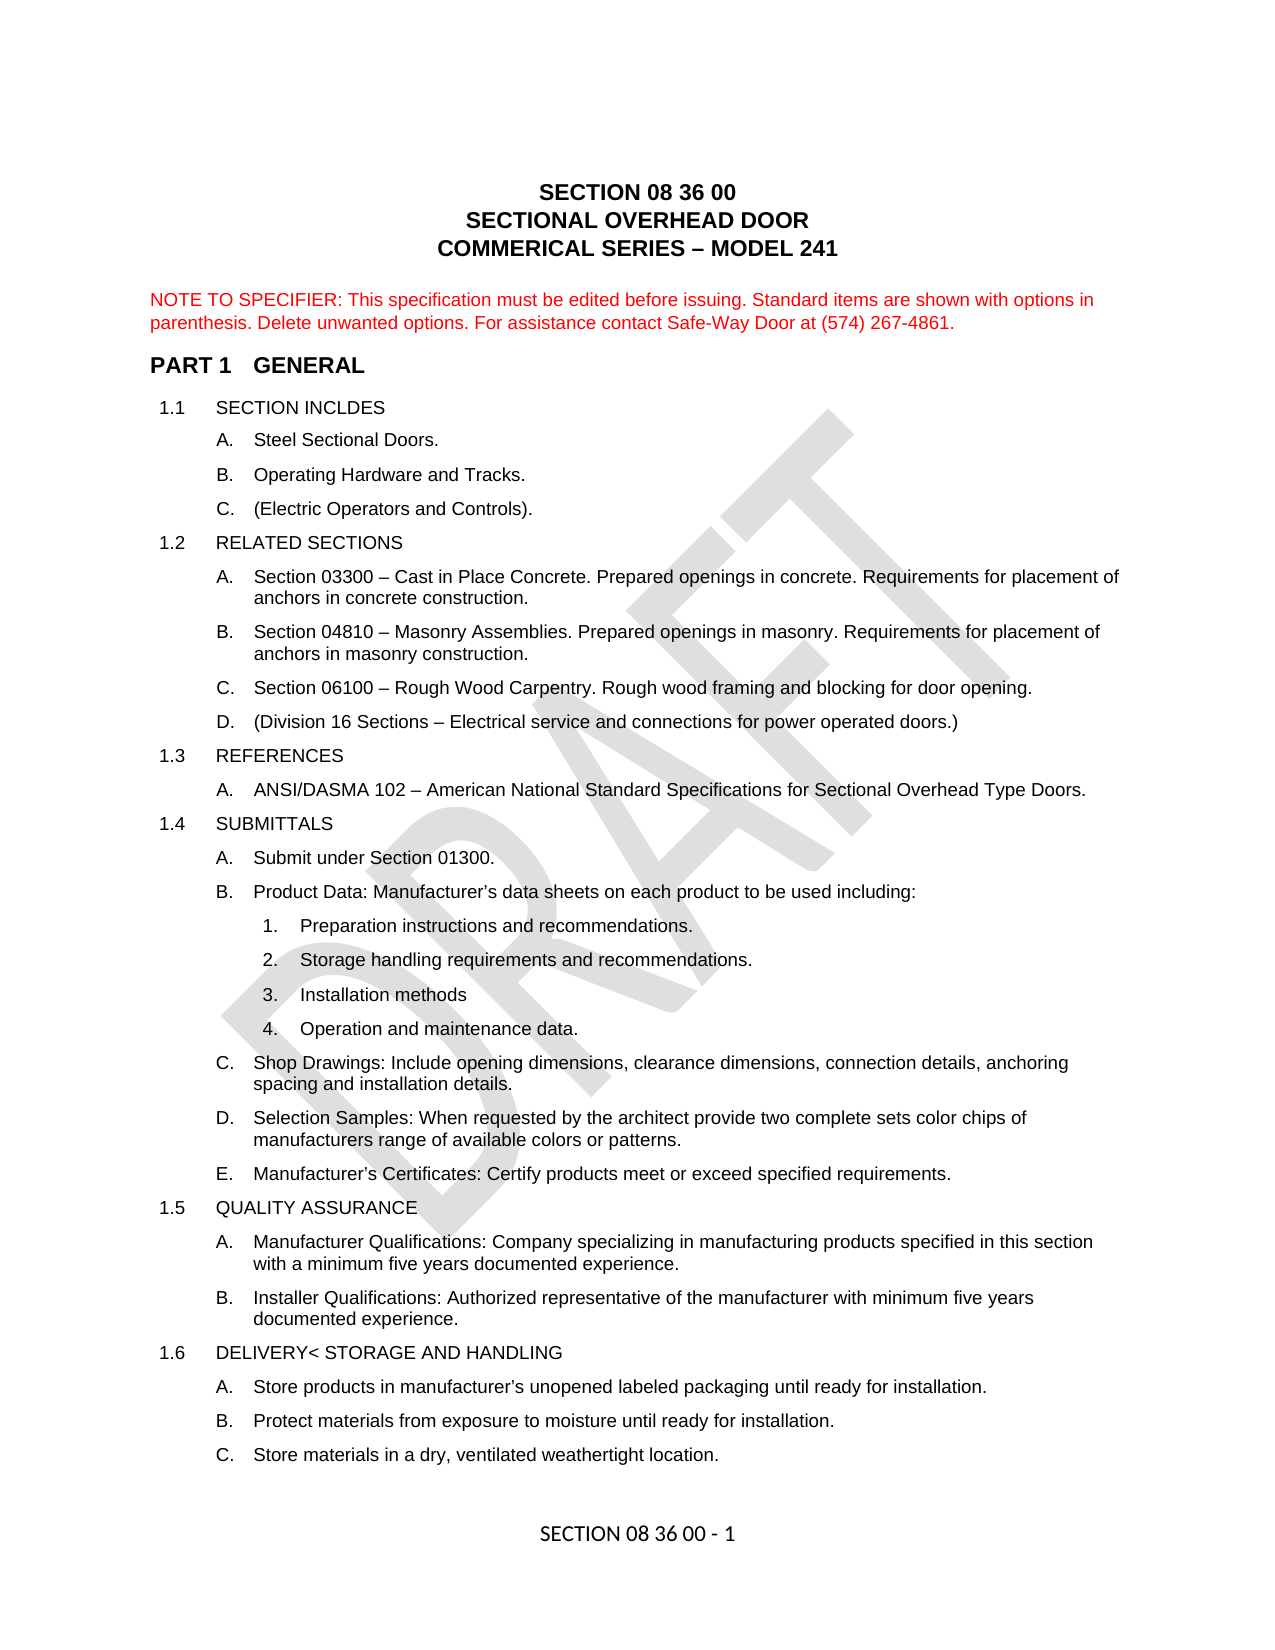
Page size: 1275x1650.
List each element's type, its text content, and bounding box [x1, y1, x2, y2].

list Section 04810 – Masonry Assemblies. Prepared openings in masonry. Requirements for placement of anchors in masonry construction. [216, 621, 1125, 664]
list Submit under Section 01300. [216, 847, 1125, 869]
list Store materials in a dry, ventilated weathertight location. [216, 1444, 1125, 1466]
text SECTION 08 36 00 [150, 178, 1125, 205]
list Protect materials from exposure to moisture until ready for installation. [216, 1410, 1125, 1432]
text COMMERICAL SERIES – MODEL 241 [150, 235, 1125, 262]
list Section 06100 – Rough Wood Carpentry. Rough wood framing and blocking for door opening. [216, 677, 1125, 698]
list Operating Hardware and Tracks. [216, 463, 1125, 485]
list Manufacturer’s Certificates: Certify products meet or exceed specified requirements. [216, 1163, 1125, 1184]
list Installation methods [262, 983, 1125, 1005]
list (Electric Operators and Controls). [216, 497, 1125, 519]
list (Division 16 Sections – Electrical service and connections for power operated doors.) [216, 711, 1125, 732]
list SUBMITTALS [159, 813, 1125, 834]
list RELATED SECTIONS [159, 531, 1125, 553]
text NOTE TO SPECIFIER: This specification must be edited before issuing. Standard items are shown with options in parenthesis. Delete unwanted options. For assistance contact Safe-Way Door at (574) 267-4861. [150, 289, 1125, 333]
list Manufacturer Qualifications: Company specializing in manufacturing products specified in this section with a minimum five years documented experience. [216, 1231, 1125, 1274]
list QUALITY ASSURANCE [159, 1197, 1125, 1218]
list ANSI/DASMA 102 – American National Standard Specifications for Sectional Overhead Type Doors. [216, 779, 1125, 801]
list Preparation instructions and recommendations. [262, 915, 1125, 937]
list SECTION INCLDES [159, 397, 1125, 418]
list Store products in manufacturer’s unopened labeled packaging until ready for installation. [216, 1376, 1125, 1398]
list Product Data: Manufacturer’s data sheets on each product to be used including: [216, 881, 1125, 903]
list REFERENCES [159, 745, 1125, 766]
list Storage handling requirements and recommendations. [262, 949, 1125, 971]
list DELIVERY< STORAGE AND HANDLING [159, 1342, 1125, 1364]
text SECTIONAL OVERHEAD DOOR [150, 207, 1125, 233]
list Installer Qualifications: Authorized representative of the manufacturer with minimum five years documented experience. [216, 1286, 1125, 1329]
list Section 03300 – Cast in Place Concrete. Prepared openings in concrete. Requirements for placement of anchors in concrete construction. [216, 566, 1125, 609]
text PART 1 GENERAL [150, 352, 1125, 378]
list Operation and maintenance data. [262, 1017, 1125, 1039]
list Steel Sectional Doors. [216, 429, 1125, 451]
list Selection Samples: When requested by the architect provide two complete sets color chips of manufacturers range of available colors or patterns. [216, 1107, 1125, 1150]
list Shop Drawings: Include opening dimensions, clearance dimensions, connection details, anchoring spacing and installation details. [216, 1051, 1125, 1094]
